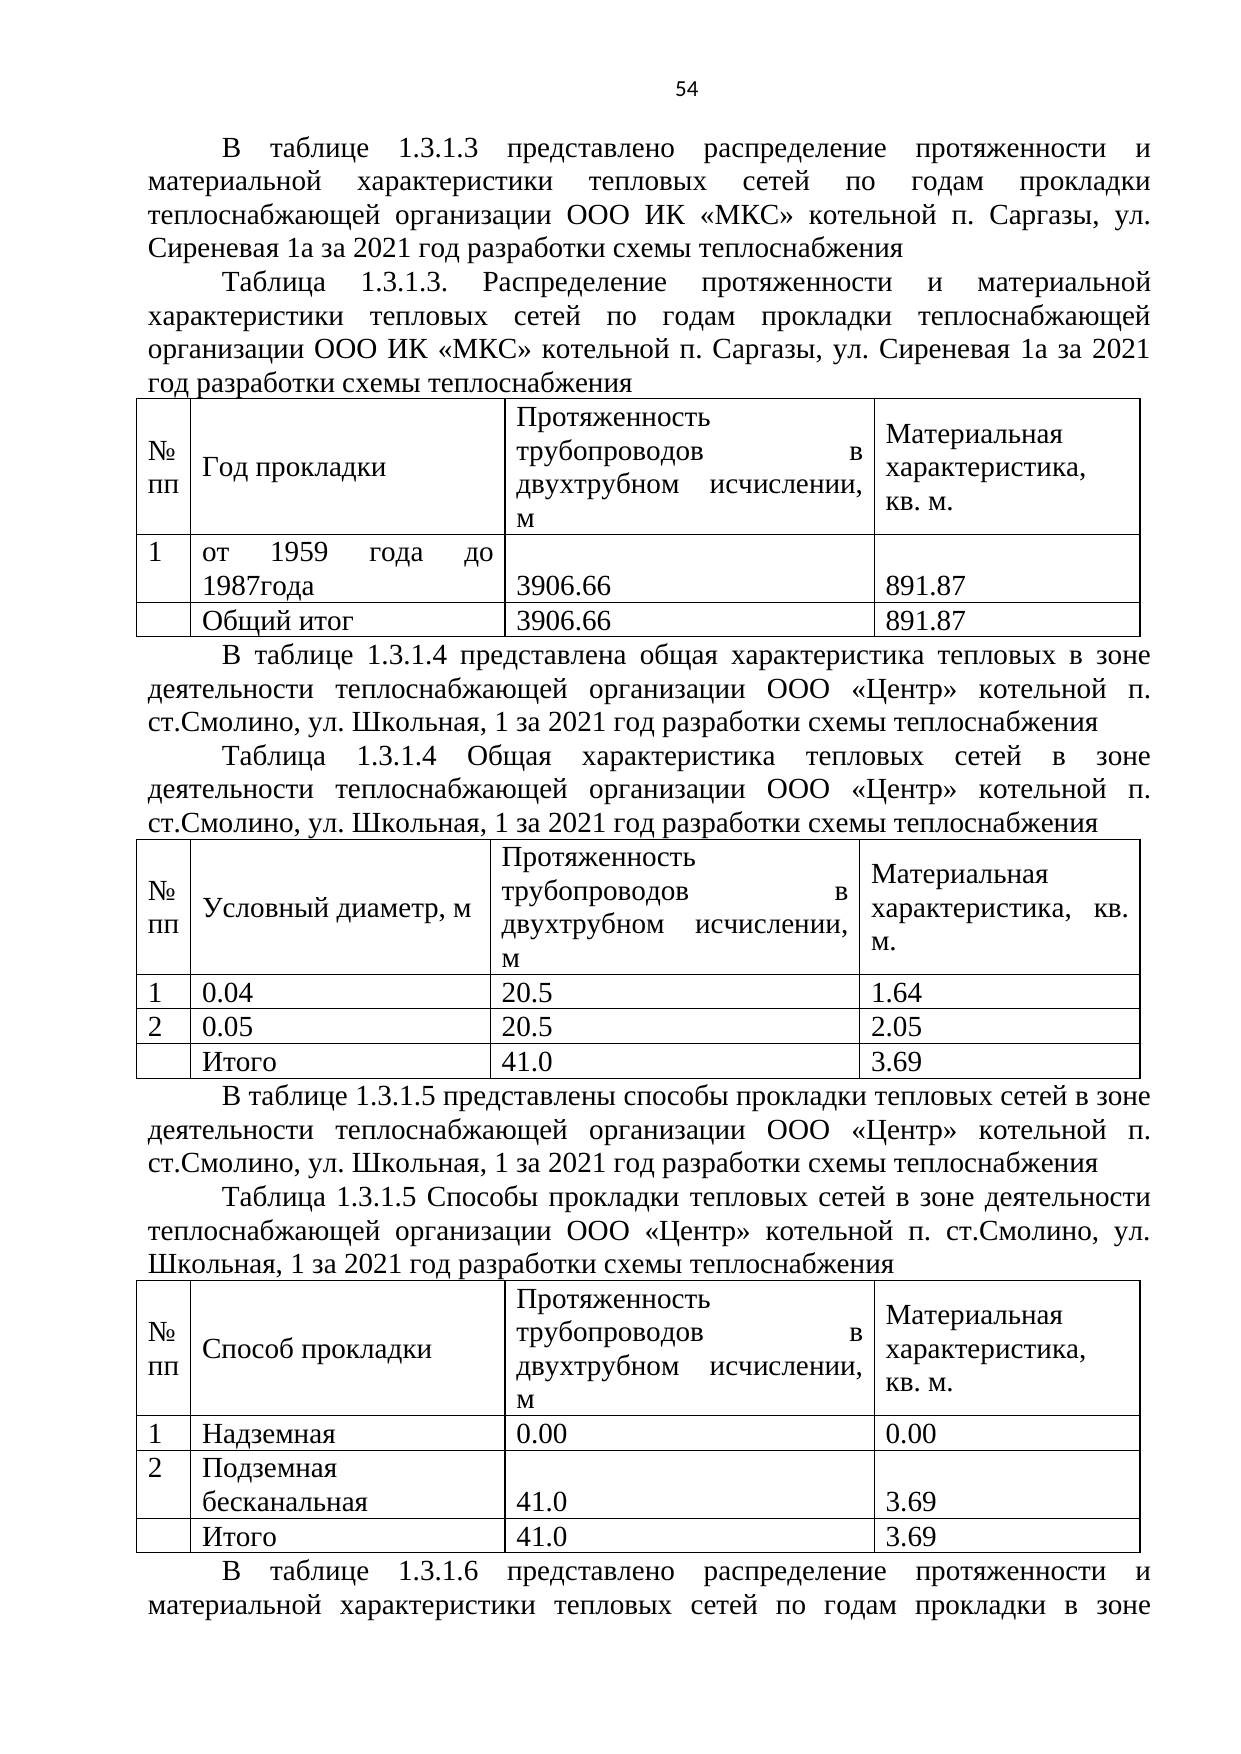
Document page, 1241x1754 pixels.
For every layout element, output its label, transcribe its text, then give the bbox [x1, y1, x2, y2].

table_cell 1 [137, 975, 190, 1008]
table_cell 20.5 [491, 1009, 859, 1043]
table_cell от 1959 года до 1987года [191, 535, 504, 602]
table_cell 0.05 [191, 1009, 490, 1043]
table_cell 891.87 [875, 603, 1139, 636]
table_header Протяженность трубопроводов в двухтрубном исчислении, м [506, 1281, 874, 1415]
table_cell 1 [137, 1416, 190, 1449]
text Таблица 1.3.1.4 Общая характеристика тепловых сетей в зоне деятельности теплоснабжающей организации ООО «Центр» котельной п. ст.Смолино, ул. Школьная, 1 за 2021 год разработки схемы теплоснабжения [148, 738, 1152, 838]
table_cell 1.64 [860, 975, 1139, 1008]
table_cell 20.5 [491, 975, 859, 1008]
table_header Способ прокладки [191, 1281, 504, 1415]
table_cell 3.69 [875, 1451, 1139, 1518]
table_header Условный диаметр, м [191, 840, 490, 974]
table_header № пп [137, 840, 190, 974]
table_cell 0.00 [875, 1416, 1139, 1449]
text Таблица 1.3.1.3. Распределение протяженности и материальной характеристики тепловых сетей по годам прокладки теплоснабжающей организации ООО ИК «МКС» котельной п. Саргазы, ул. Сиреневая 1а за 2021 год разработки схемы теплоснабжения [148, 264, 1152, 398]
table_cell 0.00 [506, 1416, 874, 1449]
table_header Материальная характеристика, кв. м. [860, 840, 1139, 974]
table_header Материальная характеристика, кв. м. [875, 1281, 1139, 1415]
table_cell Надземная [191, 1416, 504, 1449]
table_cell 41.0 [506, 1451, 874, 1518]
table_header № пп [137, 1281, 190, 1415]
table_cell 2 [137, 1451, 190, 1518]
table_header Год прокладки [191, 399, 504, 533]
table_header Протяженность трубопроводов в двухтрубном исчислении, м [506, 399, 874, 533]
table_cell [137, 1044, 190, 1077]
table_cell 2.05 [860, 1009, 1139, 1043]
text В таблице 1.3.1.4 представлена общая характеристика тепловых в зоне деятельности теплоснабжающей организации ООО «Центр» котельной п. ст.Смолино, ул. Школьная, 1 за 2021 год разработки схемы теплоснабжения [148, 637, 1152, 738]
table_cell [137, 603, 190, 636]
table_cell Общий итог [191, 603, 504, 636]
table_cell 891.87 [875, 535, 1139, 602]
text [148, 1553, 1152, 1620]
table_cell 3.69 [860, 1044, 1139, 1077]
table_header № пп [137, 399, 190, 533]
table_cell Итого [191, 1519, 504, 1552]
table_cell 3906.66 [506, 603, 874, 636]
table_cell 3906.66 [506, 535, 874, 602]
table_cell 2 [137, 1009, 190, 1043]
table_cell [137, 1519, 190, 1552]
table_cell 1 [137, 535, 190, 602]
table_header Протяженность трубопроводов в двухтрубном исчислении, м [491, 840, 859, 974]
table_cell Итого [191, 1044, 490, 1077]
text Таблица 1.3.1.5 Способы прокладки тепловых сетей в зоне деятельности теплоснабжающей организации ООО «Центр» котельной п. ст.Смолино, ул. Школьная, 1 за 2021 год разработки схемы теплоснабжения [148, 1179, 1152, 1280]
text В таблице 1.3.1.5 представлены способы прокладки тепловых сетей в зоне деятельности теплоснабжающей организации ООО «Центр» котельной п. ст.Смолино, ул. Школьная, 1 за 2021 год разработки схемы теплоснабжения [148, 1078, 1152, 1179]
table_cell 41.0 [491, 1044, 859, 1077]
table_cell 41.0 [506, 1519, 874, 1552]
table_header Материальная характеристика, кв. м. [875, 399, 1139, 533]
table_cell 0.04 [191, 975, 490, 1008]
table_cell 3.69 [875, 1519, 1139, 1552]
text В таблице 1.3.1.3 представлено распределение протяженности и материальной характеристики тепловых сетей по годам прокладки теплоснабжающей организации ООО ИК «МКС» котельной п. Саргазы, ул. Сиреневая 1а за 2021 год разработки схемы теплоснабжения [148, 130, 1152, 264]
table_cell Подземная бесканальная [191, 1451, 504, 1518]
